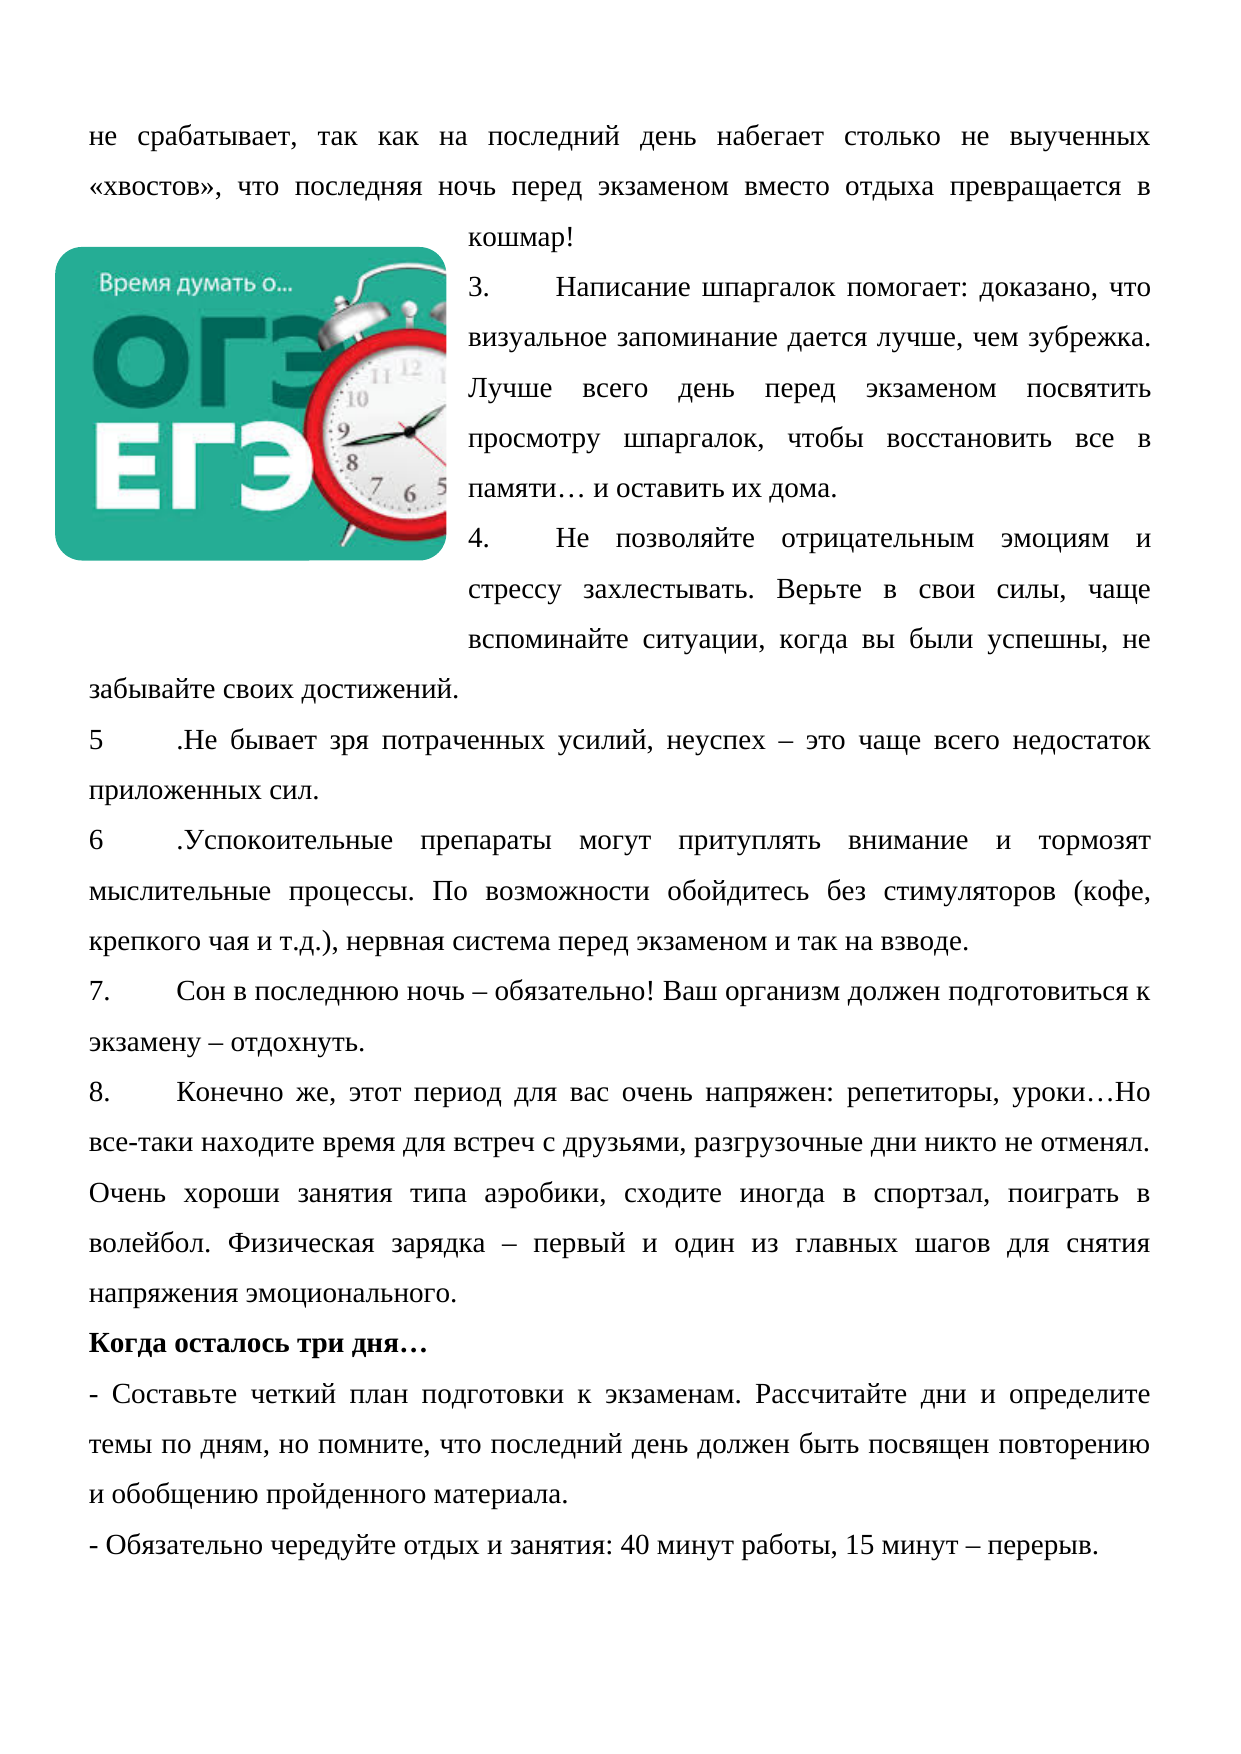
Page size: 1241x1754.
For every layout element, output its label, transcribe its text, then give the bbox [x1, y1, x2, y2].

text 5 .Не бывает зря потраченных усилий, неуспех – это чаще всего недостаток приложенных сил. [88, 722, 1152, 806]
text - Обязательно чередуйте отдых и занятия: 40 минут работы, 15 минут – перерыв. [88, 1527, 1152, 1560]
text 6 .Успокоительные препараты могут притуплять внимание и тормозят мыслительные процессы. По возможности обойдитесь без стимуляторов (кофе, крепкого чая и т.д.), нервная система перед экзаменом и так на взводе. [88, 822, 1152, 957]
text 4. Не позволяйте отрицательным эмоциям и стрессу захлестывать. Верьте в свои силы, чаще вспоминайте ситуации, когда вы были успешны, не забывайте своих достижений. [88, 521, 1152, 705]
text Когда осталось три дня… [88, 1326, 1152, 1359]
text 8. Конечно же, этот период для вас очень напряжен: репетиторы, уроки…Но все-таки находите время для встреч с друзьями, разгрузочные дни никто не отменял. Очень хороши занятия типа аэробики, сходите иногда в спортзал, поиграть в волейбол. Физическая зарядка – первый и один из главных шагов для снятия напряжения эмоционального. [88, 1074, 1152, 1309]
picture [55, 246, 447, 561]
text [88, 118, 1152, 252]
text 3. Написание шпаргалок помогает: доказано, что визуальное запоминание дается лучше, чем зубрежка. Лучше всего день перед экзаменом посвятить просмотру шпаргалок, чтобы восстановить все в памяти… и оставить их дома. [447, 269, 1152, 504]
text - Составьте четкий план подготовки к экзаменам. Рассчитайте дни и определите темы по дням, но помните, что последний день должен быть посвящен повторению и обобщению пройденного материала. [88, 1376, 1152, 1510]
text 7. Сон в последнюю ночь – обязательно! Ваш организм должен подготовиться к экзамену – отдохнуть. [88, 973, 1152, 1057]
